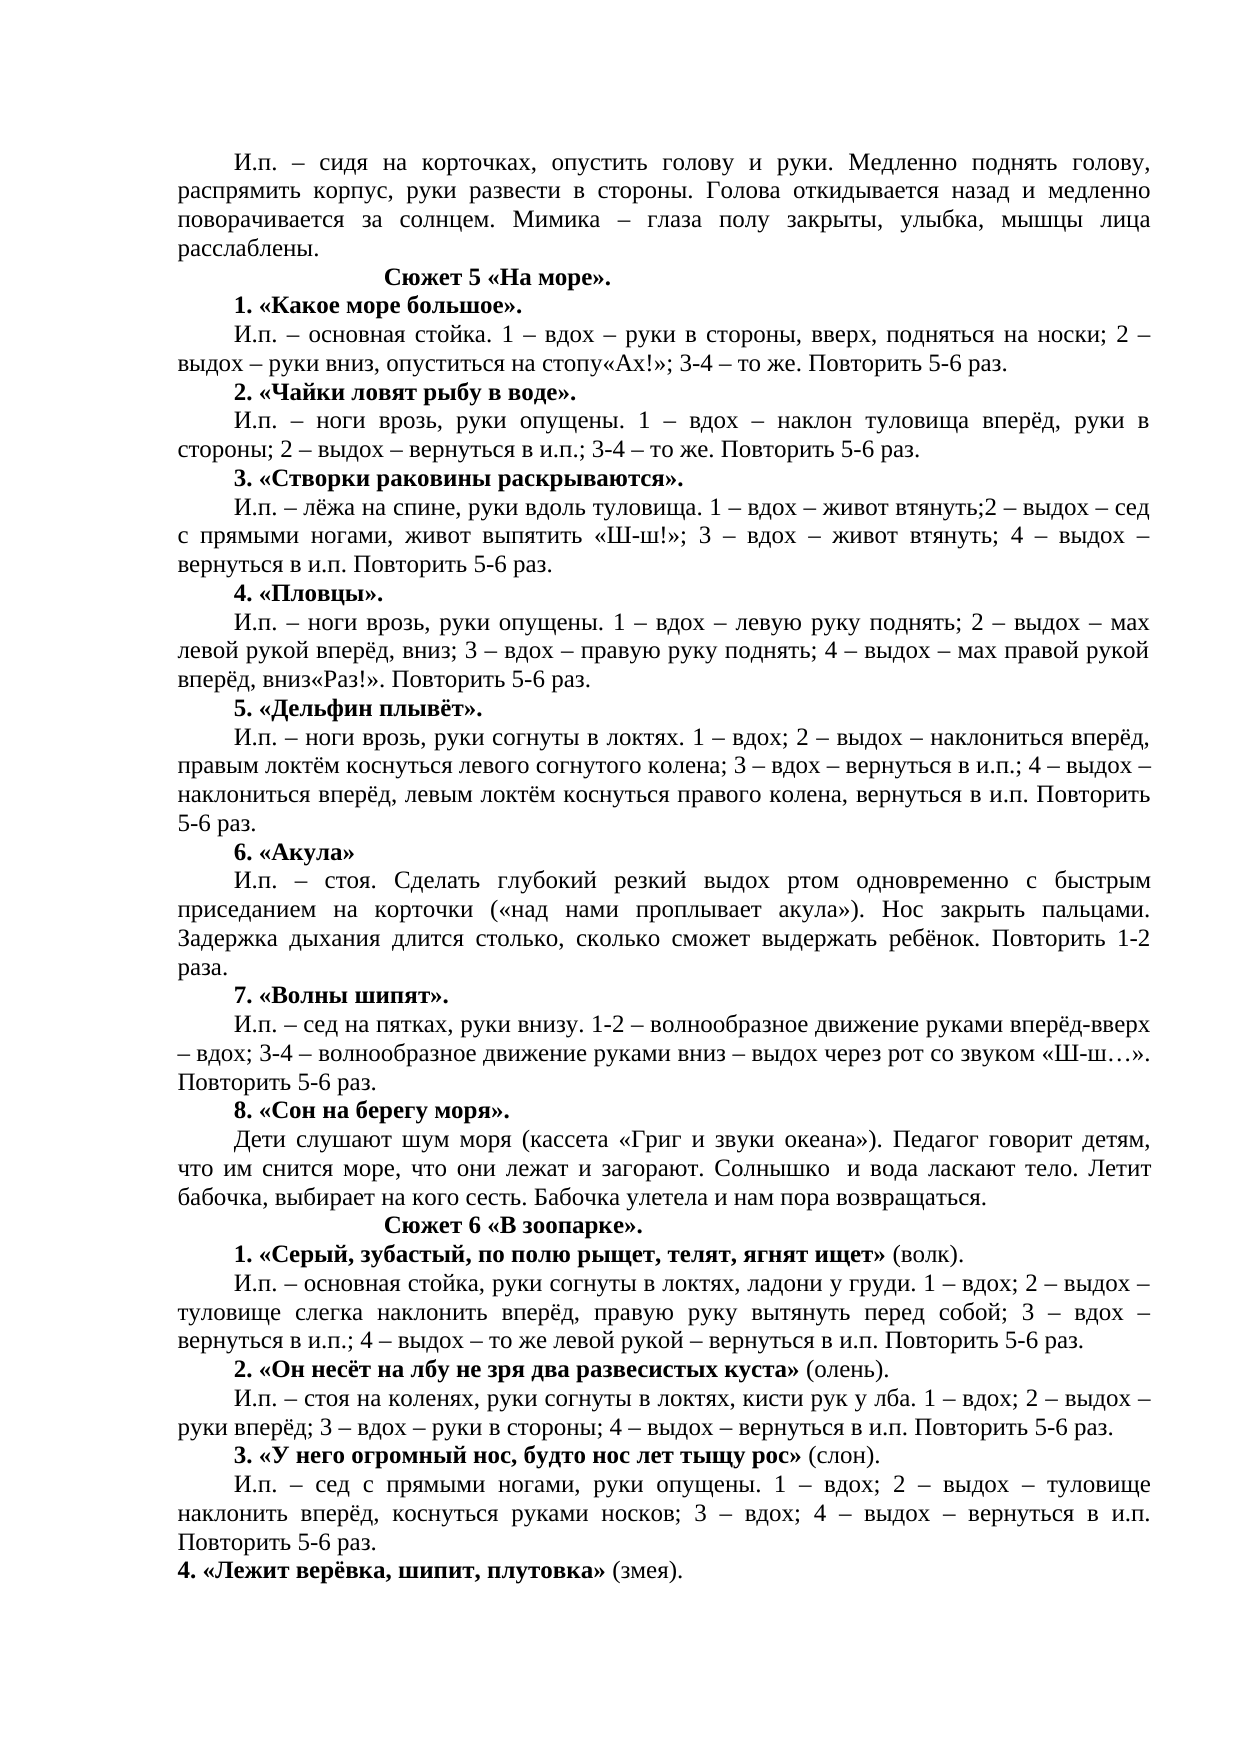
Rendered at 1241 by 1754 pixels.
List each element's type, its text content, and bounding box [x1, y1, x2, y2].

text Сюжет 5 «На море». [177, 262, 1152, 291]
text 4. «Пловцы». [177, 578, 1152, 607]
text 2. «Он несёт на лбу не зря два развесистых куста» (олень). [177, 1354, 1152, 1383]
text И.п. – ноги врозь, руки опущены. 1 – вдох – наклон туловища вперёд, руки в стороны; 2 – выдох – вернуться в и.п.; 3-4 – то же. Повторить 5-6 раз. [177, 406, 1152, 463]
text 3. «У него огромный нос, будто нос лет тыщу рос» (слон). [177, 1441, 1152, 1469]
text И.п. – сед с прямыми ногами, руки опущены. 1 – вдох; 2 – выдох – туловище наклонить вперёд, коснуться руками носков; 3 – вдох; 4 – выдох – вернуться в и.п. Повторить 5-6 раз. [177, 1469, 1152, 1556]
text И.п. – стоя на коленях, руки согнуты в локтях, кисти рук у лба. 1 – вдох; 2 – выдох – руки вперёд; 3 – вдох – руки в стороны; 4 – выдох – вернуться в и.п. Повторить 5-6 раз. [177, 1383, 1152, 1441]
text И.п. – стоя. Сделать глубокий резкий выдох ртом одновременно с быстрым приседанием на корточки («над нами проплывает акула»). Нос закрыть пальцами. Задержка дыхания длится столько, сколько сможет выдержать ребёнок. Повторить 1-2 раза. [177, 866, 1152, 981]
text 6. «Акула» [177, 837, 1152, 866]
text Дети слушают шум моря (кассета «Григ и звуки океана»). Педагог говорит детям, что им снится море, что они лежат и загорают. Солнышко и вода ласкают тело. Летит бабочка, выбирает на кого сесть. Бабочка улетела и нам пора возвращаться. [177, 1124, 1152, 1211]
text 1. «Серый, зубастый, по полю рыщет, телят, ягнят ищет» (волк). [177, 1239, 1152, 1268]
text И.п. – лёжа на спине, руки вдоль туловища. 1 – вдох – живот втянуть;2 – выдох – сед с прямыми ногами, живот выпятить «Ш-ш!»; 3 – вдох – живот втянуть; 4 – выдох – вернуться в и.п. Повторить 5-6 раз. [177, 492, 1152, 578]
text 7. «Волны шипят». [177, 981, 1152, 1009]
text И.п. – ноги врозь, руки согнуты в локтях. 1 – вдох; 2 – выдох – наклониться вперёд, правым локтём коснуться левого согнутого колена; 3 – вдох – вернуться в и.п.; 4 – выдох – наклониться вперёд, левым локтём коснуться правого колена, вернуться в и.п. Повторить 5-6 раз. [177, 722, 1152, 837]
text И.п. – сед на пятках, руки внизу. 1-2 – волнообразное движение руками вперёд-вверх – вдох; 3-4 – волнообразное движение руками вниз – выдох через рот со звуком «Ш-ш…». Повторить 5-6 раз. [177, 1009, 1152, 1096]
text 2. «Чайки ловят рыбу в воде». [177, 377, 1152, 406]
text Сюжет 6 «В зоопарке». [177, 1211, 1152, 1239]
text 8. «Сон на берегу моря». [177, 1096, 1152, 1124]
text 3. «Створки раковины раскрываются». [177, 463, 1152, 492]
text 4. «Лежит верёвка, шипит, плутовка» (змея). [177, 1556, 1152, 1584]
text И.п. – основная стойка. 1 – вдох – руки в стороны, вверх, подняться на носки; 2 – выдох – руки вниз, опуститься на стопу«Ах!»; 3-4 – то же. Повторить 5-6 раз. [177, 319, 1152, 377]
text 1. «Какое море большое». [177, 291, 1152, 319]
text И.п. – сидя на корточках, опустить голову и руки. Медленно поднять голову, распрямить корпус, руки развести в стороны. Голова откидывается назад и медленно поворачивается за солнцем. Мимика – глаза полу закрыты, улыбка, мышцы лица расслаблены. [177, 147, 1152, 262]
text И.п. – ноги врозь, руки опущены. 1 – вдох – левую руку поднять; 2 – выдох – мах левой рукой вперёд, вниз; 3 – вдох – правую руку поднять; 4 – выдох – мах правой рукой вперёд, вниз«Раз!». Повторить 5-6 раз. [177, 607, 1152, 693]
text 5. «Дельфин плывёт». [177, 693, 1152, 722]
text И.п. – основная стойка, руки согнуты в локтях, ладони у груди. 1 – вдох; 2 – выдох – туловище слегка наклонить вперёд, правую руку вытянуть перед собой; 3 – вдох – вернуться в и.п.; 4 – выдох – то же левой рукой – вернуться в и.п. Повторить 5-6 раз. [177, 1268, 1152, 1354]
